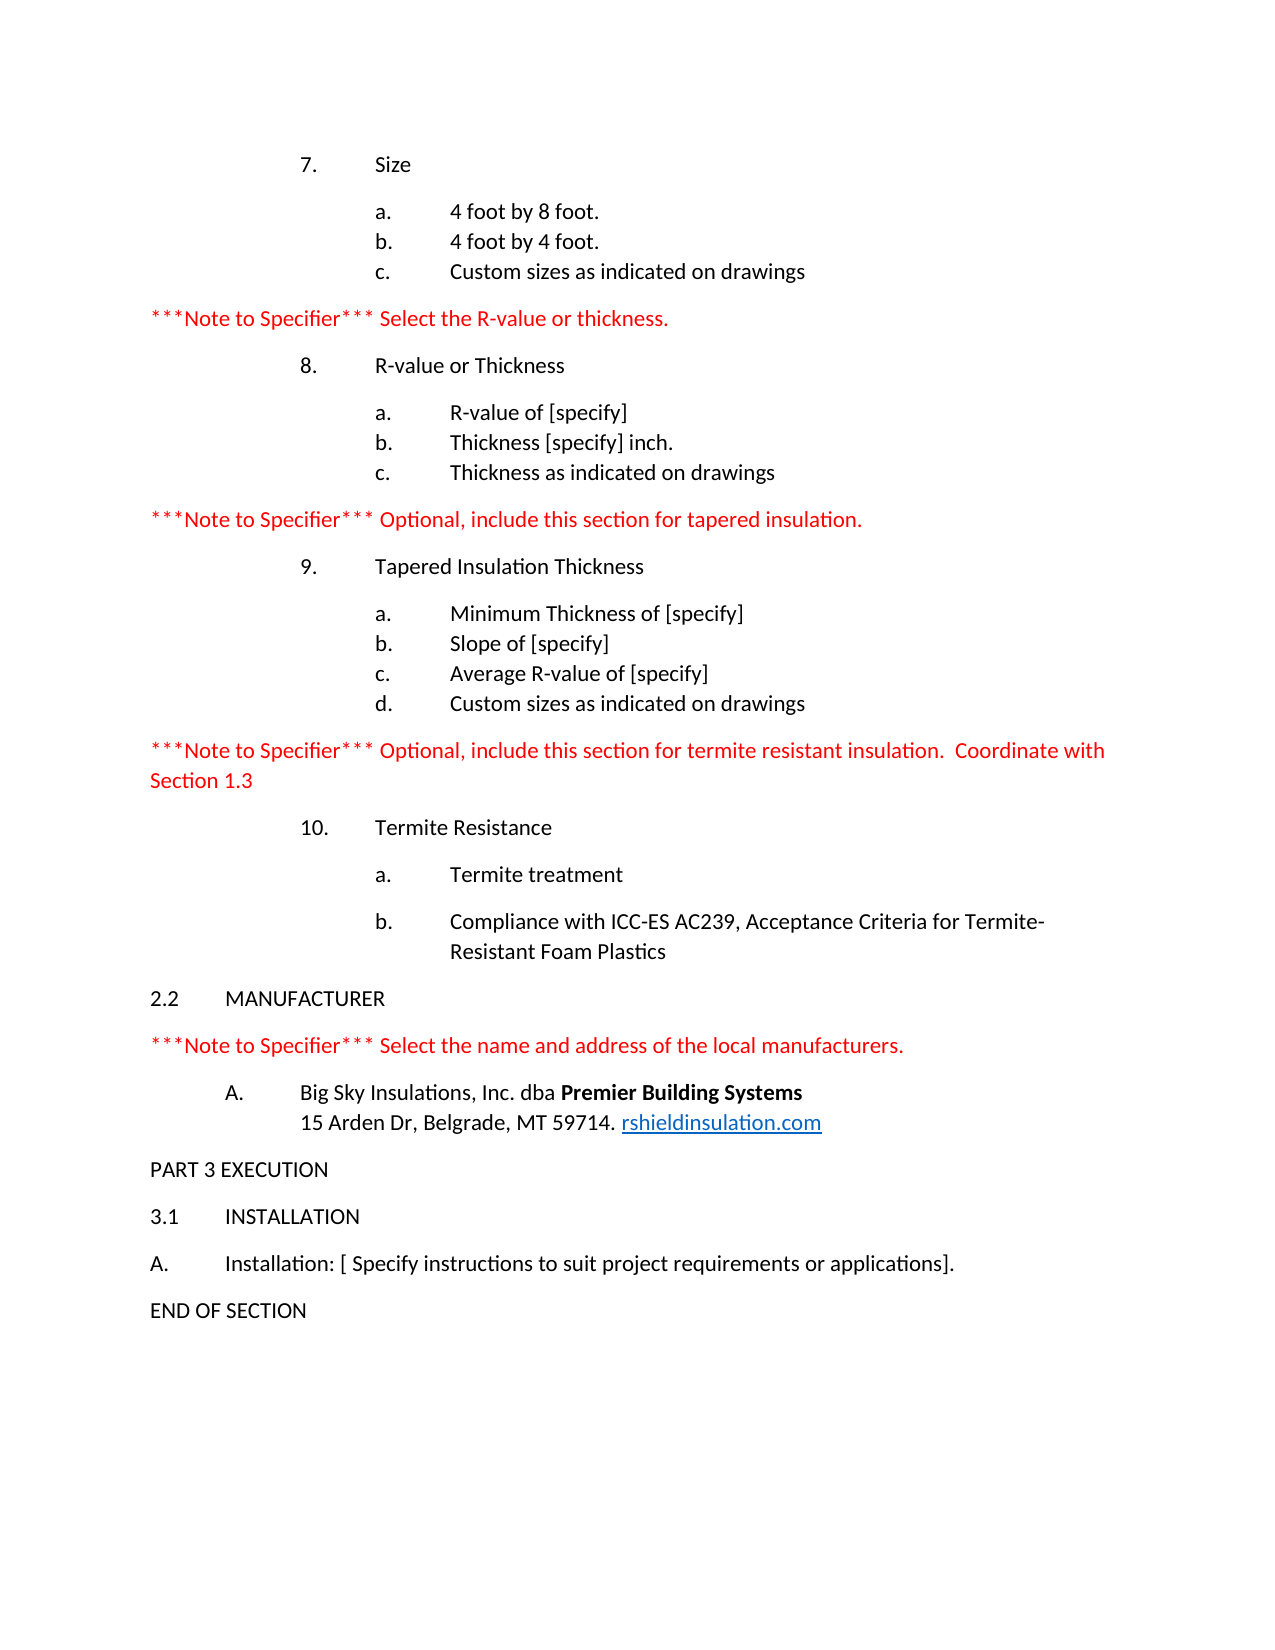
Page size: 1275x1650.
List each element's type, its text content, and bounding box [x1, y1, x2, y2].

text END OF SECTION [150, 1296, 1125, 1324]
text 2.2 MANUFACTURER [150, 984, 1125, 1012]
text ***Note to Specifier*** Optional, include this section for termite resistant insulation. Coordinate with Section 1.3 [150, 736, 1125, 795]
text 7. Size [300, 150, 1125, 178]
text b. Compliance with ICC-ES AC239, Acceptance Criteria for Termite-Resistant Foam Plastics [375, 907, 1125, 966]
text 3.1 INSTALLATION [150, 1202, 1125, 1230]
text 9. Tapered Insulation Thickness [300, 552, 1125, 580]
text a. 4 foot by 8 foot. b. 4 foot by 4 foot. c. Custom sizes as indicated on drawings [375, 197, 1125, 285]
text 8. R-value or Thickness [300, 351, 1125, 379]
text a. R-value of [specify] b. Thickness [specify] inch. c. Thickness as indicated on drawings [375, 398, 1125, 486]
text 10. Termite Resistance [300, 813, 1125, 842]
text PART 3 EXECUTION [150, 1155, 1125, 1183]
list Big Sky Insulations, Inc. dba Premier Building Systems [225, 1078, 1125, 1106]
text ***Note to Specifier*** Select the R-value or thickness. [150, 304, 1125, 332]
text A. Installation: [ Specify instructions to suit project requirements or applications]. [150, 1249, 1125, 1277]
text a. Minimum Thickness of [specify] b. Slope of [specify] c. Average R-value of [specify] d. Custom sizes as indicated on drawings [375, 599, 1125, 718]
text a. Termite treatment [375, 860, 1125, 888]
text ***Note to Specifier*** Optional, include this section for tapered insulation. [150, 505, 1125, 533]
list 15 Arden Dr, Belgrade, MT 59714. rshieldinsulation.com [300, 1108, 1125, 1136]
text ***Note to Specifier*** Select the name and address of the local manufacturers. [150, 1031, 1125, 1059]
